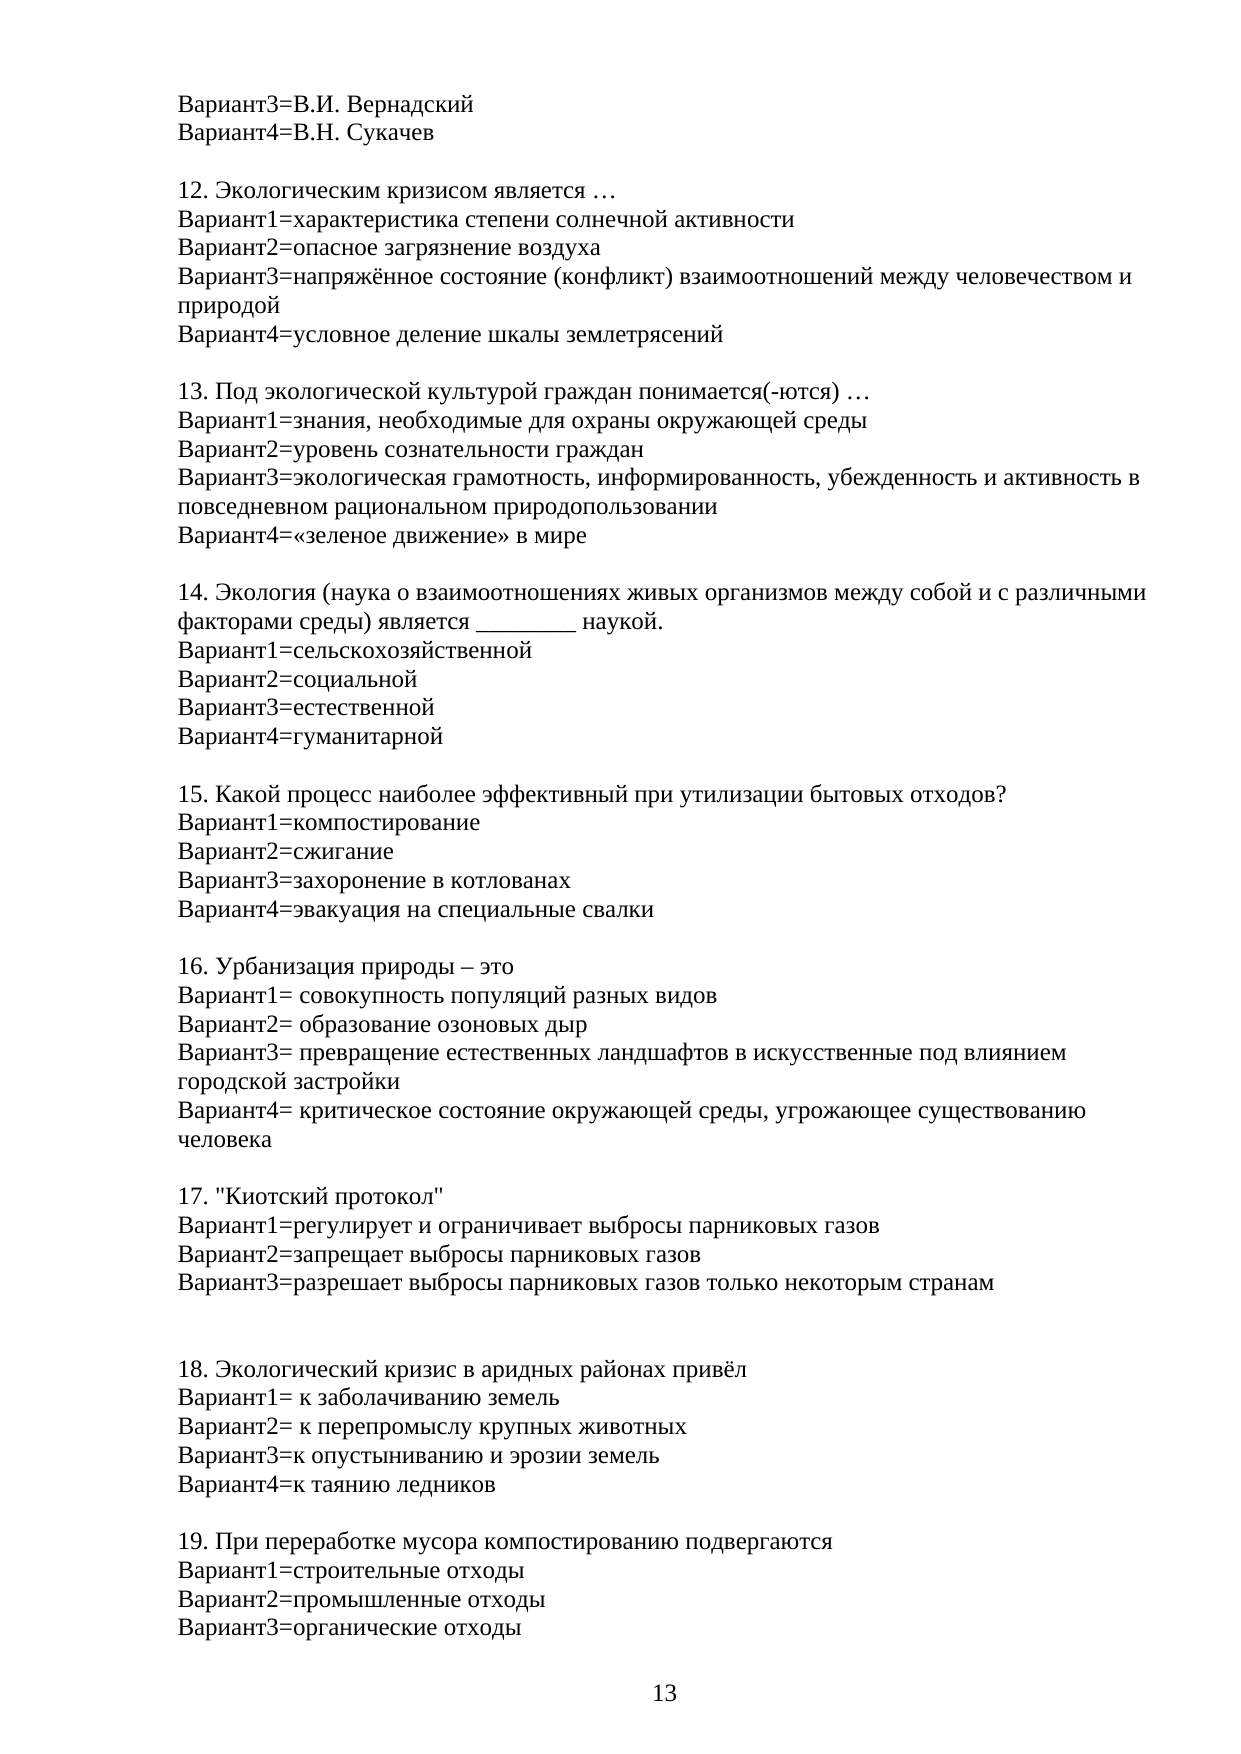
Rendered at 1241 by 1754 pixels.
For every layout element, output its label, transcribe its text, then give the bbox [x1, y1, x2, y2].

text Вариант4=эвакуация на специальные свалки [177, 894, 1152, 922]
text Вариант4=В.Н. Сукачев [177, 117, 1152, 146]
text Вариант2=социальной [177, 664, 1152, 692]
text Вариант1= совокупность популяций разных видов [177, 980, 1152, 1009]
text Вариант3=к опустыниванию и эрозии земель [177, 1440, 1152, 1469]
text Вариант2= к перепромыслу крупных животных [177, 1411, 1152, 1440]
text 18. Экологический кризис в аридных районах привёл [177, 1354, 1152, 1382]
text Вариант3=В.И. Вернадский [177, 89, 1152, 117]
text Вариант3=экологическая грамотность, информированность, убежденность и активность в повседневном рациональном природопользовании [177, 462, 1152, 520]
text 12. Экологическим кризисом является … [177, 175, 1152, 204]
text Вариант3=захоронение в котлованах [177, 865, 1152, 894]
text Вариант4=условное деление шкалы землетрясений [177, 319, 1152, 347]
text Вариант2=уровень сознательности граждан [177, 434, 1152, 462]
text 16. Урбанизация природы – это [177, 951, 1152, 980]
text Вариант1=компостирование [177, 807, 1152, 836]
text Вариант1=знания, необходимые для охраны окружающей среды [177, 405, 1152, 434]
text Вариант1=сельскохозяйственной [177, 635, 1152, 664]
text Вариант1=регулирует и ограничивает выбросы парниковых газов [177, 1210, 1152, 1239]
text Вариант3=разрешает выбросы парниковых газов только некоторым странам [177, 1267, 1152, 1296]
text Вариант4=гуманитарной [177, 721, 1152, 750]
text Вариант1= к заболачиванию земель [177, 1382, 1152, 1411]
text Вариант2=запрещает выбросы парниковых газов [177, 1239, 1152, 1267]
text Вариант4=«зеленое движение» в мире [177, 520, 1152, 549]
text Вариант1=строительные отходы [177, 1555, 1152, 1584]
text Вариант3=напряжённое состояние (конфликт) взаимоотношений между человечеством и природой [177, 261, 1152, 319]
text Вариант4=к таянию ледников [177, 1469, 1152, 1497]
text 19. При переработке мусора компостированию подвергаются [177, 1526, 1152, 1555]
text 13. Под экологической культурой граждан понимается(-ются) … [177, 376, 1152, 405]
text 14. Экология (наука о взаимоотношениях живых организмов между собой и с различными факторами среды) является ________ наукой. [177, 577, 1152, 635]
text Вариант2=опасное загрязнение воздуха [177, 232, 1152, 261]
text Вариант2= образование озоновых дыр [177, 1009, 1152, 1037]
text Вариант3= превращение естественных ландшафтов в искусственные под влиянием городской застройки [177, 1037, 1152, 1095]
text 15. Какой процесс наиболее эффективный при утилизации бытовых отходов? [177, 779, 1152, 807]
text Вариант2=промышленные отходы [177, 1584, 1152, 1612]
text Вариант3=органические отходы [177, 1612, 1152, 1641]
text 17. "Киотский протокол" [177, 1181, 1152, 1210]
text Вариант2=сжигание [177, 836, 1152, 865]
text Вариант1=характеристика степени солнечной активности [177, 204, 1152, 232]
text Вариант3=естественной [177, 692, 1152, 721]
text Вариант4= критическое состояние окружающей среды, угрожающее существованию человека [177, 1095, 1152, 1152]
